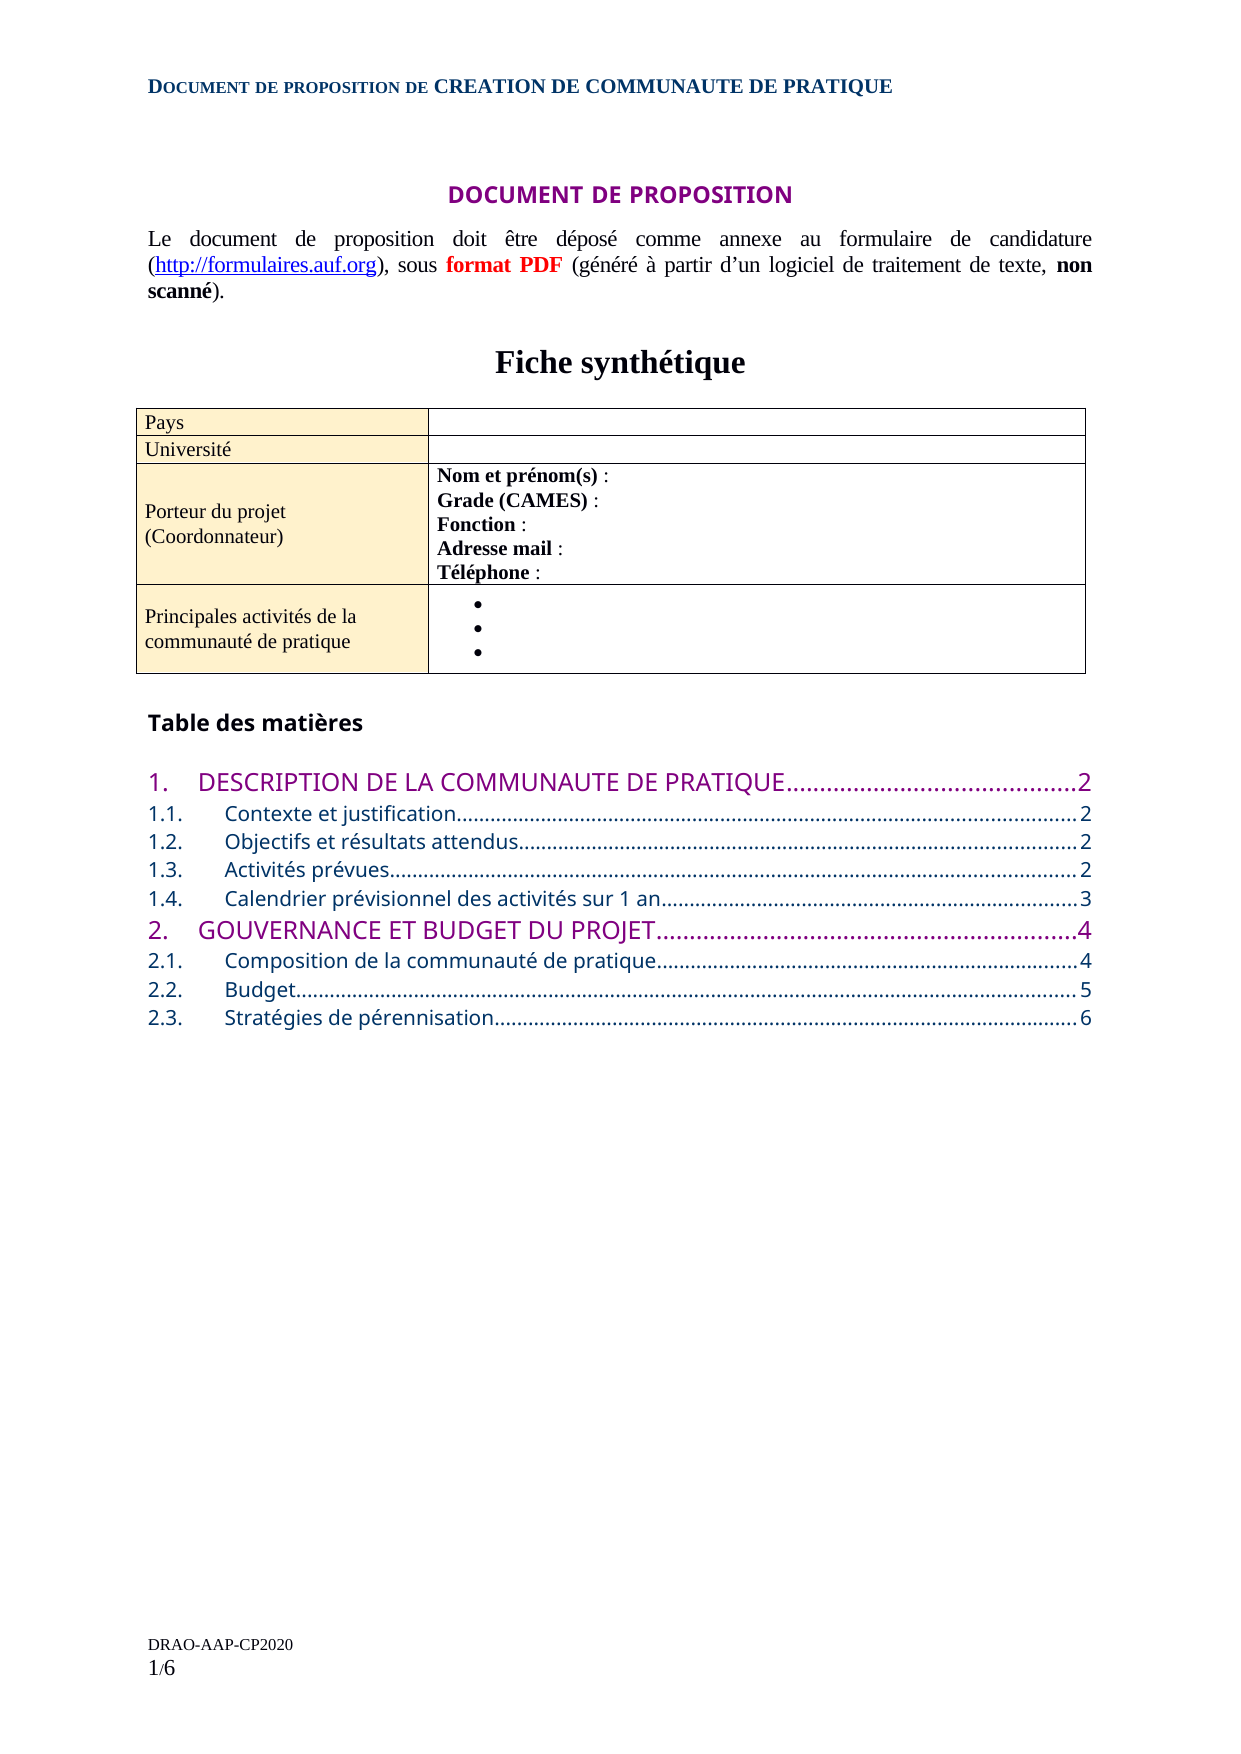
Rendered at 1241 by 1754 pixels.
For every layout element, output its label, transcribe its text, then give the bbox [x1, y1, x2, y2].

table_cell Nom et prénom(s) : Grade (CAMES) : Fonction : Adresse mail : Téléphone : [429, 464, 1085, 584]
text 2. GOUVERNANCE ET BUDGET DU PROJET 4 [148, 912, 1033, 946]
table_cell [429, 436, 1085, 462]
text 2.1. Composition de la communauté de pratique 4 [148, 946, 1033, 975]
table_header [429, 409, 1085, 435]
table_cell [429, 585, 1085, 672]
text 2.2. Budget 5 [148, 975, 1033, 1003]
table_cell Université [137, 436, 428, 462]
text Table des matières [148, 707, 1093, 738]
title document de proposition [148, 173, 1093, 212]
text Fiche synthétique [148, 343, 1093, 381]
text 1.4. Calendrier prévisionnel des activités sur 1 an 3 [148, 884, 1033, 912]
text 1.1. Contexte et justification 2 [148, 799, 1033, 827]
table_header Pays [137, 409, 428, 435]
text 1. DESCRIPTION DE LA COMMUNAUTE DE PRATIQUE 2 [148, 764, 1033, 799]
text Le document de proposition doit être déposé comme annexe au formulaire de candidature (http://formulaires.auf.org), sous format PDF (généré à partir d’un logiciel de traitement de texte, non scanné). [148, 225, 1093, 304]
text 1.3. Activités prévues 2 [148, 856, 1033, 884]
text 1.2. Objectifs et résultats attendus 2 [148, 827, 1033, 856]
table_cell Principales activités de la communauté de pratique [137, 585, 428, 672]
text 2.3. Stratégies de pérennisation 6 [148, 1003, 1033, 1032]
table_cell Porteur du projet (Coordonnateur) [137, 464, 428, 584]
